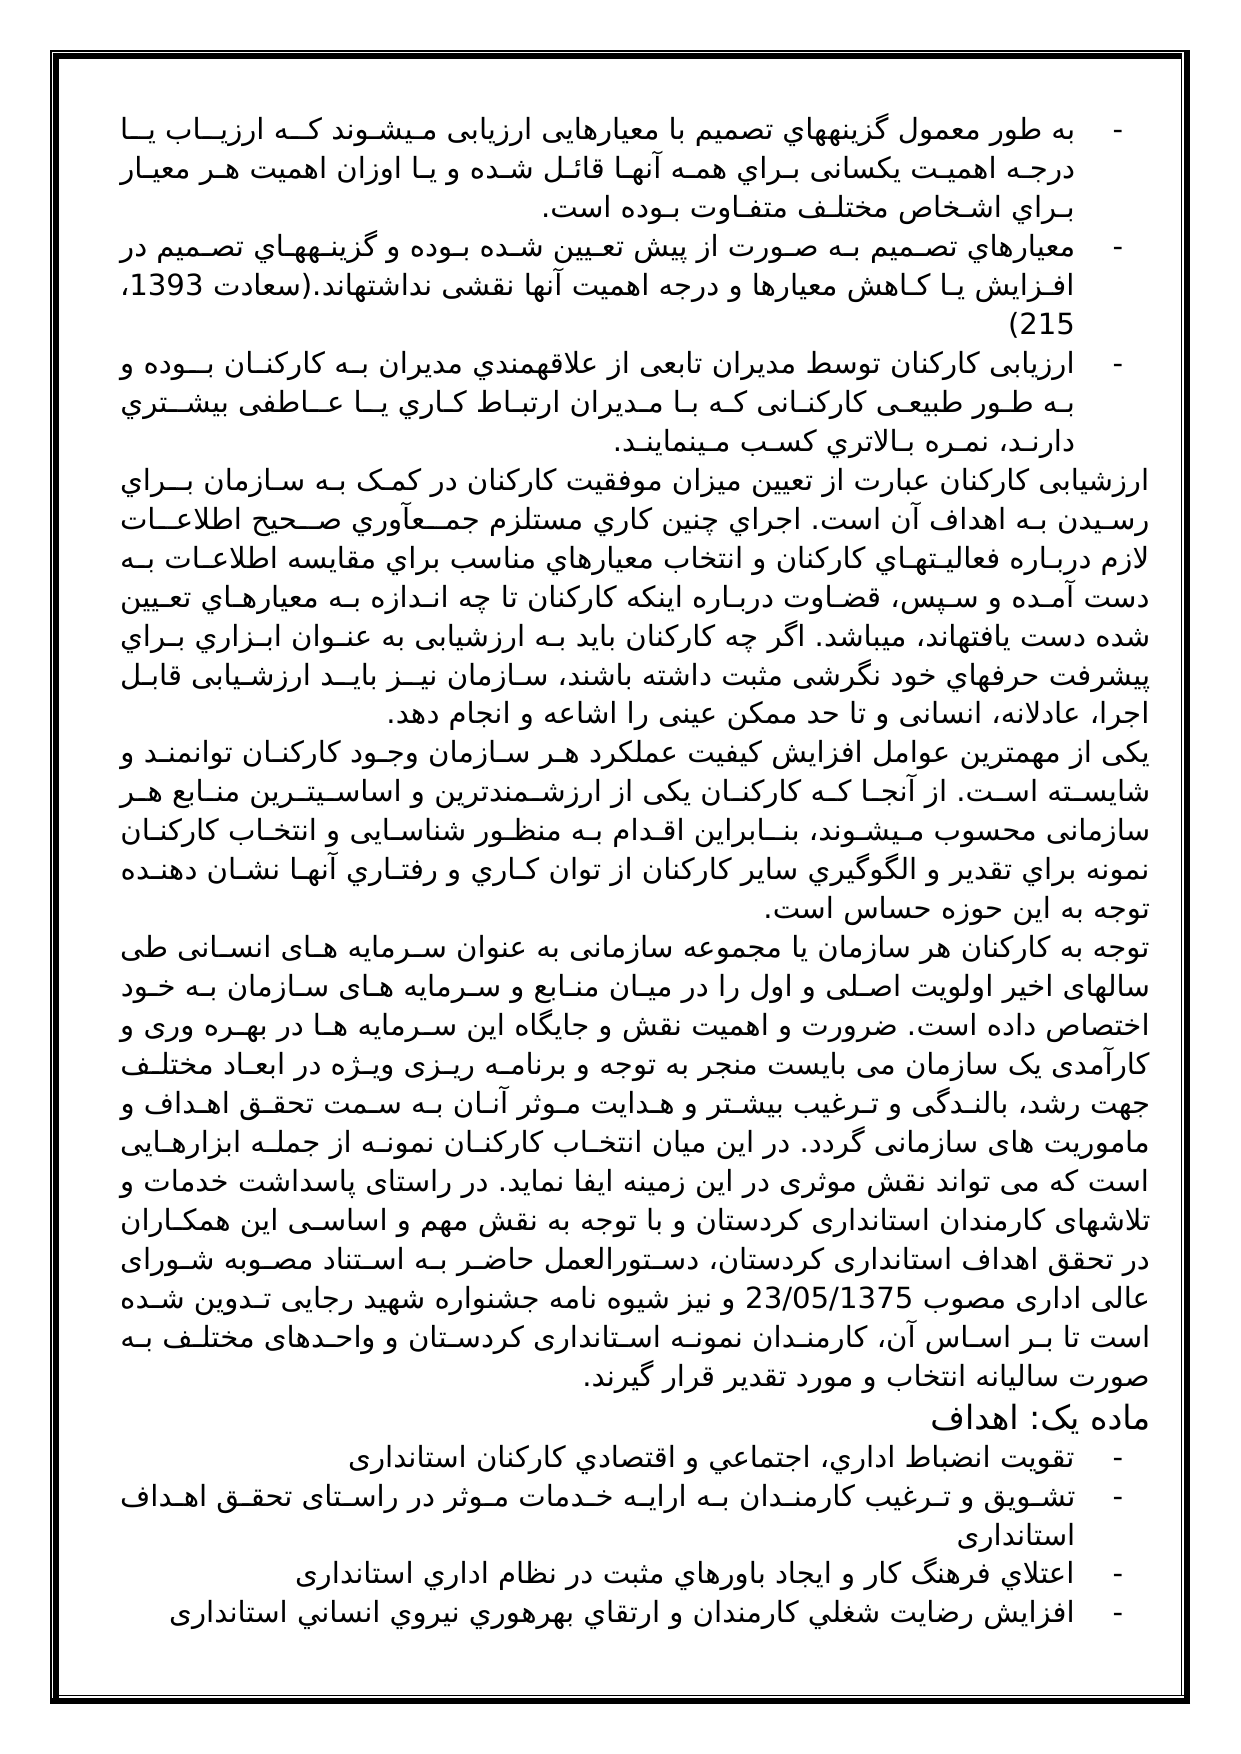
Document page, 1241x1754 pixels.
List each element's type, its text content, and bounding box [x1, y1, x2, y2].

text یکی از مهمترین عوامل افزایش کیفیت عملکرد هر سازمان وجود کارکنان توانمند و شایسته است. از آنجا که کارکنان یکی از ارزشمندترین و اساسیترین منابع هر سازمانی محسوب مـیشـوند، بنـابراین اقدام به منظور شناسایی و انتخاب کارکنان نمونه براي تقدیر و الگوگیري سایر کارکنان از توان کاري و رفتاري آنها نشان دهنده توجه به این حوزه حساس است. [120, 736, 1150, 926]
list معیارهاي تصمیم به صورت از پیش تعیین شده بوده و گزینههاي تصمیم در افـزایش یـا کـاهش معیارها و درجه اهمیت آنها نقشی نداشتهاند.(سعادت 1393، 215) [120, 229, 1113, 341]
list تشويق و ترغيب كارمندان به ارايه خدمات موثر در راستای تحقق اهداف استانداری [120, 1479, 1113, 1552]
list به طور معمول گزینههاي تصمیم با معیارهایی ارزیابی مـیشـوند کـه ارزیـاب یـا درجـه اهمیـت یکسانی براي همه آنها قائل شده و یا اوزان اهمیت هر معیار بـراي اشـخاص مختلـف متفـاوت بـوده است. [120, 112, 1113, 224]
text توجه به کارکنان هر سازمان یا مجموعه سازمانی به عنوان سرمایه های انسانی طی سالهای اخیر اولویت اصلی و اول را در میان منابع و سرمایه های سازمان به خود اختصاص داده است. ضرورت و اهمیت نقش و جایگاه این سرمایه ها در بهره وری و کارآمدی یک سازمان می بایست منجر به توجه و برنامه ریزی ویژه در ابعاد مختلف جهت رشد، بالندگی و ترغیب بیشتر و هدایت موثر آنان به سمت تحقق اهداف و ماموریت های سازمانی گردد. در این میان انتخاب کارکنان نمونه از جمله ابزارهایی است که می تواند نقش موثری در این زمینه ایفا نماید. در راستای پاسداشت خدمات و تلاشهای کارمندان استانداری کردستان و با توجه به نقش مهم و اساسی این همکاران در تحقق اهداف استانداری کردستان، دستورالعمل حاضر به استناد مصوبه شورای عالی اداری مصوب 23/05/1375 و نیز شیوه نامه جشنواره شهید رجایی تدوین شده است تا بر اساس آن، کارمندان نمونه استانداری کردستان و واحدهای مختلف به صورت سالیانه انتخاب و مورد تقدیر قرار گیرند. [120, 931, 1150, 1393]
text ماده یک: اهداف [120, 1398, 1150, 1437]
list اعتلاي فرهنگ كار و ايجاد باورهاي مثبت در نظام اداري استانداری [120, 1557, 1113, 1591]
list افزايش رضايت شغلي كارمندان و ارتقاي بهرهوري نيروي انساني استانداری [120, 1596, 1113, 1630]
list تقويت انضباط اداري، اجتماعي و اقتصادي کارکنان استانداری [120, 1440, 1113, 1474]
list ارزیابی کارکنان توسط مدیران تابعی از علاقهمندي مدیران به کارکنان بـوده و بـه طـور طبیعـی کارکنانی که با مدیران ارتباط کاري یـا عـاطفی بیشـتري دارنـد، نمـره بـالاتري کسـب مـینماینـد. [120, 346, 1113, 458]
text ارزشیابی کارکنان عبارت از تعیین میزان موفقیت کارکنان در کمـک بـه سـازمان بـراي رسـیدن بـه اهداف آن است. اجراي چنین کاري مستلزم جمـعآوري صـحیح اطلاعـات لازم دربـاره فعالیـتهـاي کارکنان و انتخاب معیارهاي مناسب براي مقایسه اطلاعات به دست آمـده و سـپس، قضـاوت دربـاره اینکه کارکنان تا چه اندازه به معیارهاي تعیین شده دست یافتهاند، میباشد. اگر چه کارکنان باید بـه ارزشیابی به عنوان ابزاري براي پیشرفت حرفهاي خود نگرشی مثبت داشته باشند، سـازمان نیـز بایـد ارزشیابی قابل اجرا، عادلانه، انسانی و تا حد ممکن عینی را اشاعه و انجام دهد. [120, 463, 1150, 731]
